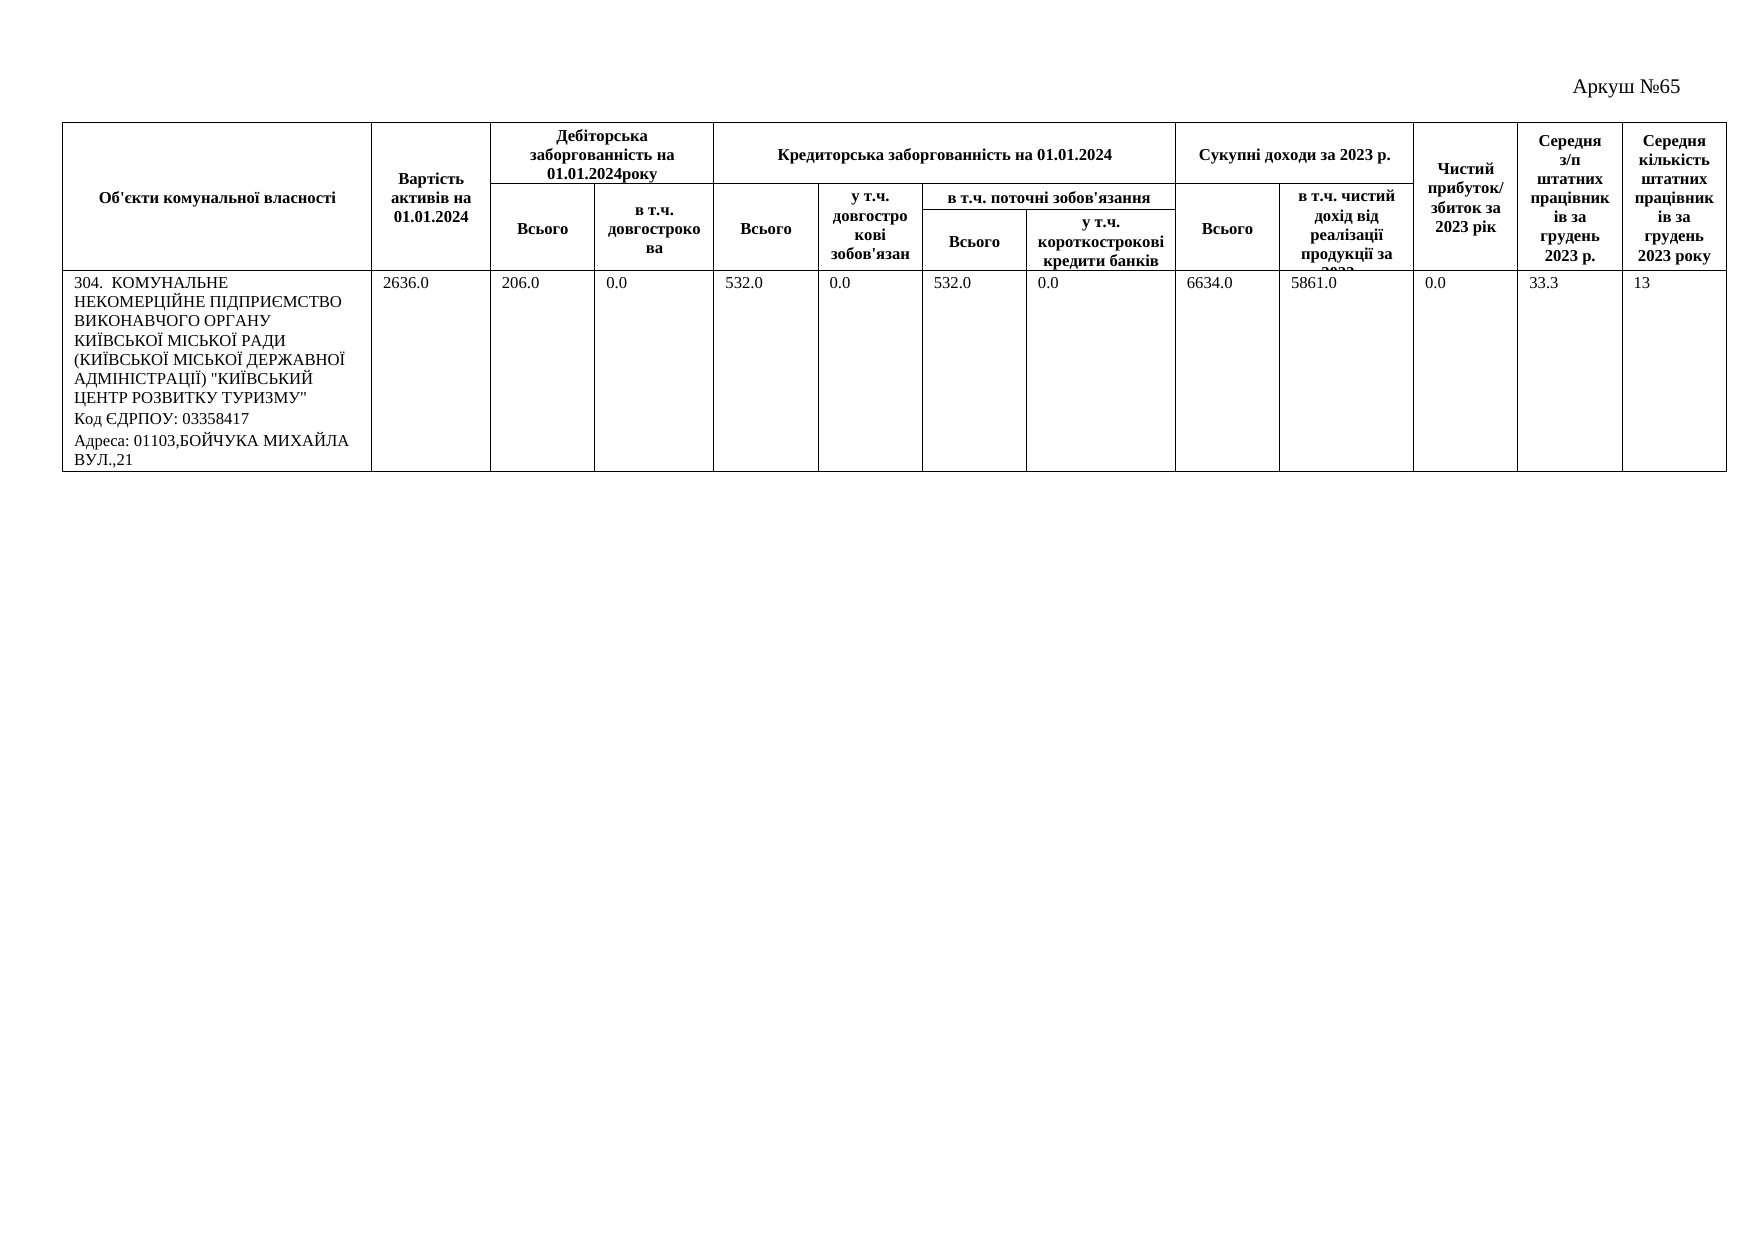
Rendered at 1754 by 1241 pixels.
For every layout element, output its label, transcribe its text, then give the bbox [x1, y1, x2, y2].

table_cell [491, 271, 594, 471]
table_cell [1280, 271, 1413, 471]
table_cell Всього [491, 184, 594, 270]
table_header Об'єкти комунальної власності [63, 123, 371, 270]
table_cell Всього [923, 210, 1026, 270]
table_cell в т.ч. чистий дохід від реалізації продукції за 2023 р. [1280, 184, 1413, 270]
table_header Середня кількість штатних працівників за грудень 2023 року [1623, 123, 1726, 270]
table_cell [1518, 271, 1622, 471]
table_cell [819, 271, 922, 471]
table_cell Всього [1176, 184, 1279, 270]
table_header Середня з/п штатних працівників за грудень 2023 р. [1518, 123, 1622, 270]
table_cell Всього [714, 184, 818, 270]
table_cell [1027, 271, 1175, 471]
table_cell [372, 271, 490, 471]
table_header Кредиторська заборгованність на 01.01.2024 [714, 123, 1175, 183]
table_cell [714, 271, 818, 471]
table_cell у т.ч. короткострокові кредити банків [1027, 210, 1175, 270]
table_cell в т.ч. довгострокова [595, 184, 713, 270]
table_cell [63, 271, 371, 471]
table_header Дебіторська заборгованність на 01.01.2024року [491, 123, 713, 183]
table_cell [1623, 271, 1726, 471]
table_header Чистий прибуток/збиток за 2023 рік [1414, 123, 1517, 270]
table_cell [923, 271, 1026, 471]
table_cell в т.ч. поточні зобов'язання [923, 184, 1175, 209]
table_header Вартість активів на 01.01.2024 [372, 123, 490, 270]
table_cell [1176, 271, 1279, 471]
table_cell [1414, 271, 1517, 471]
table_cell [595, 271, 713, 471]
table_header Сукупні доходи за 2023 р. [1176, 123, 1413, 183]
table_cell у т.ч. довгострокові зобов'язання [819, 184, 922, 270]
